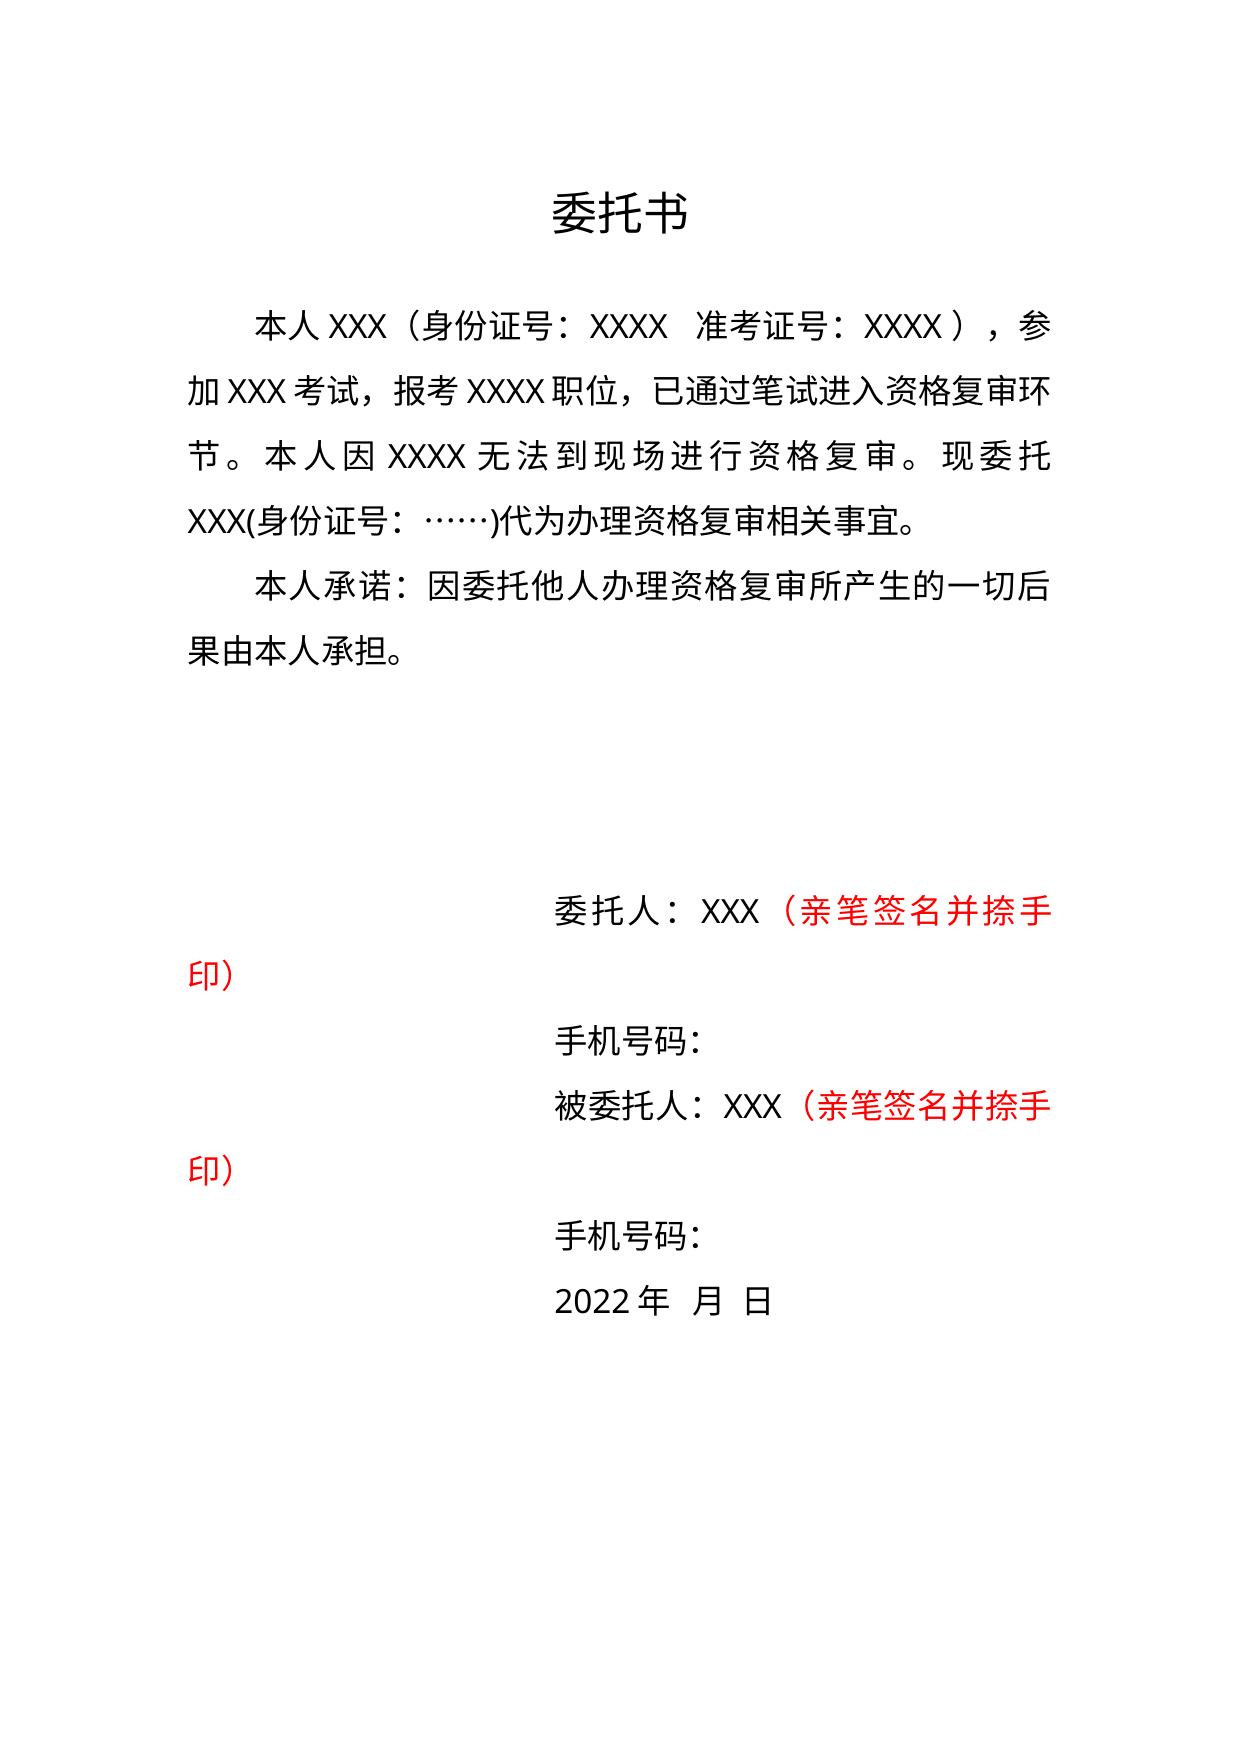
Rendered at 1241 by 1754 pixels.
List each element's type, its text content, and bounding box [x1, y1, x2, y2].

text 手机号码： [187, 1007, 1053, 1072]
text 本人承诺：因委托他人办理资格复审所产生的一切后果由本人承担。 [187, 552, 1053, 682]
text 2022年 月 日 [187, 1267, 1053, 1332]
text 委托人：XXX（亲笔签名并捺手印） [187, 877, 1053, 1007]
text 委托书 [187, 162, 1053, 259]
text 本人XXX（身份证号：XXXX 准考证号：XXXX ），参加XXX考试，报考XXXX职位，已通过笔试进入资格复审环节。本人因XXXX无法到现场进行资格复审。现委托XXX(身份证号：……)代为办理资格复审相关事宜。 [187, 292, 1053, 552]
text 手机号码： [187, 1202, 1053, 1267]
text 被委托人：XXX（亲笔签名并捺手印） [187, 1072, 1053, 1202]
